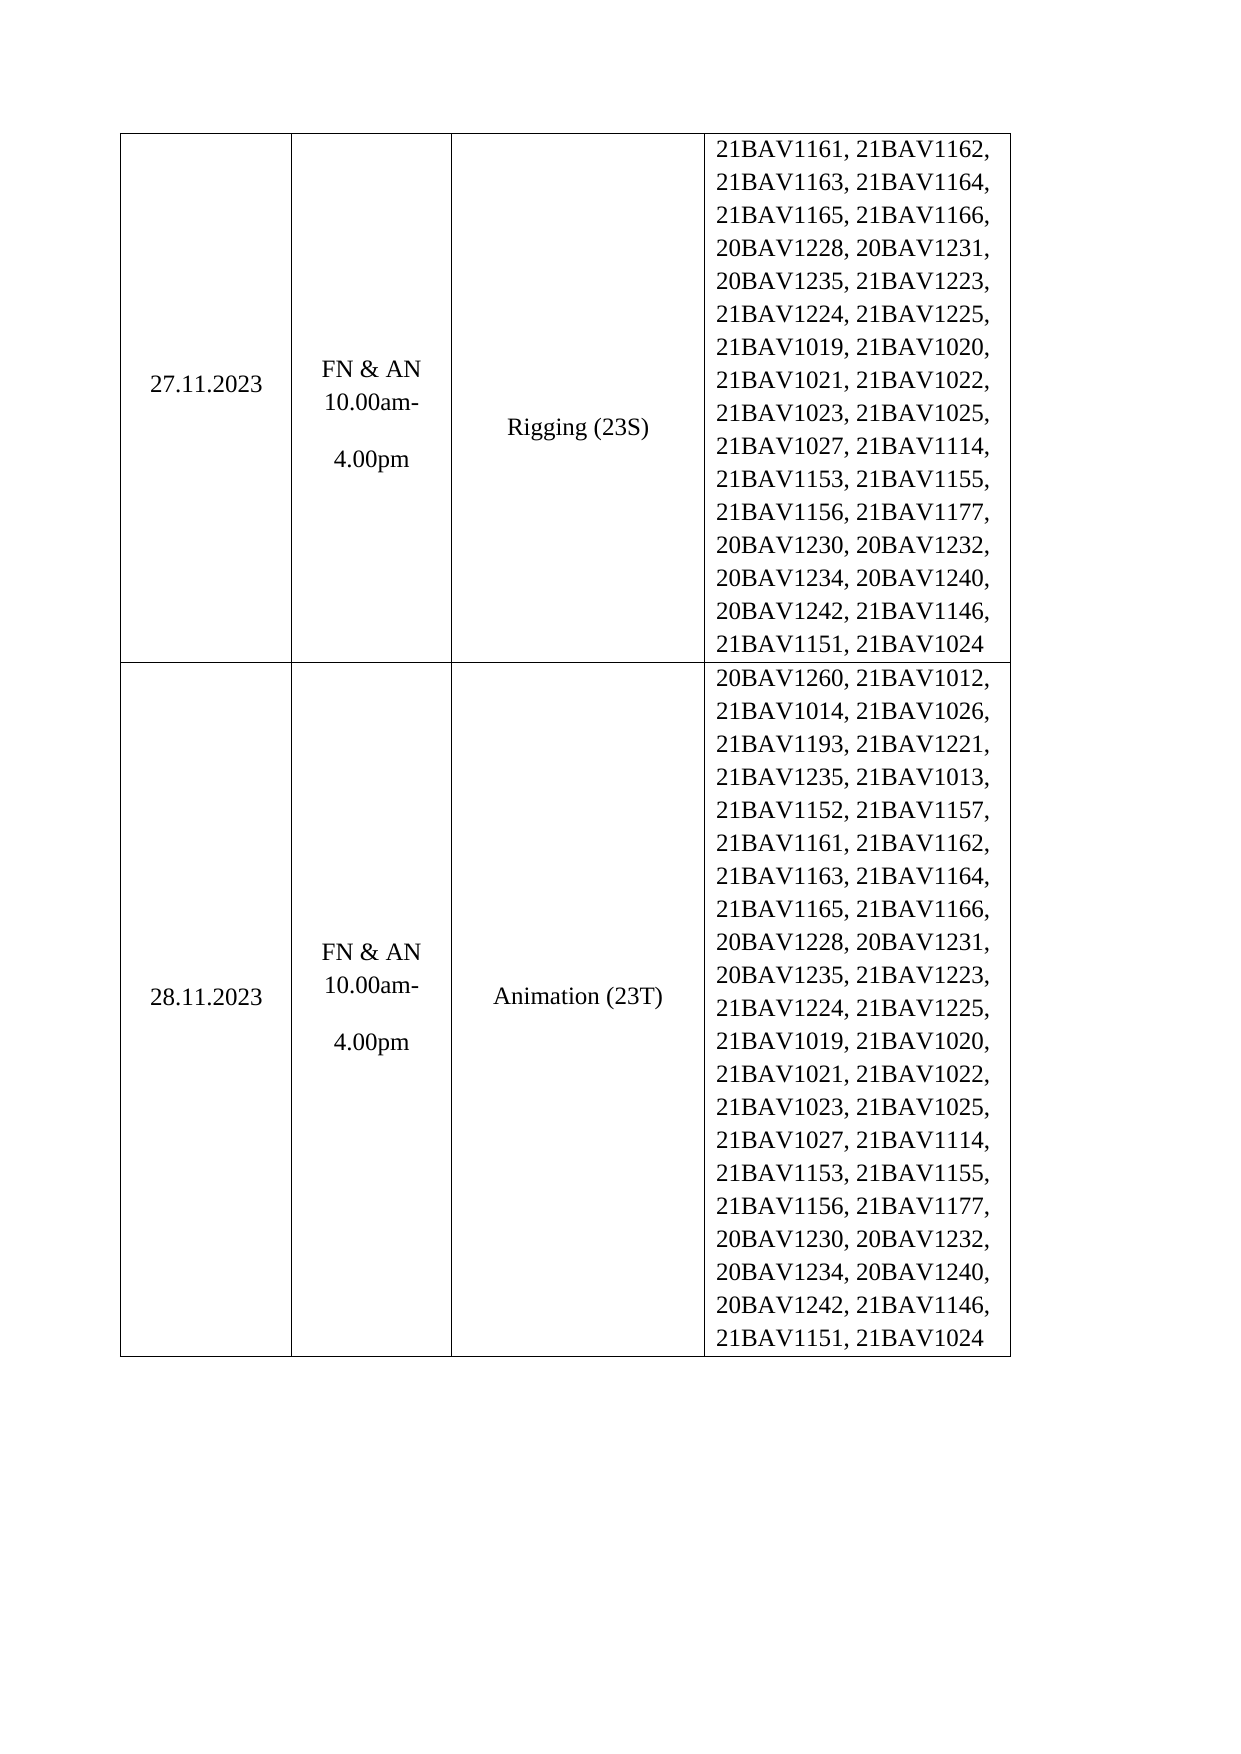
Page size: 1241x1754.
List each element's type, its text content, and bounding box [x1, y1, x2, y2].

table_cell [292, 134, 451, 662]
table_cell Animation (23T) [452, 663, 704, 1356]
table_cell 28.11.2023 [121, 663, 291, 1356]
table_cell FN & AN 10.00am- 4.00pm [292, 663, 451, 1356]
table_cell 27.11.2023 [121, 134, 291, 662]
table_cell Rigging (23S) [452, 134, 704, 662]
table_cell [705, 134, 1010, 662]
